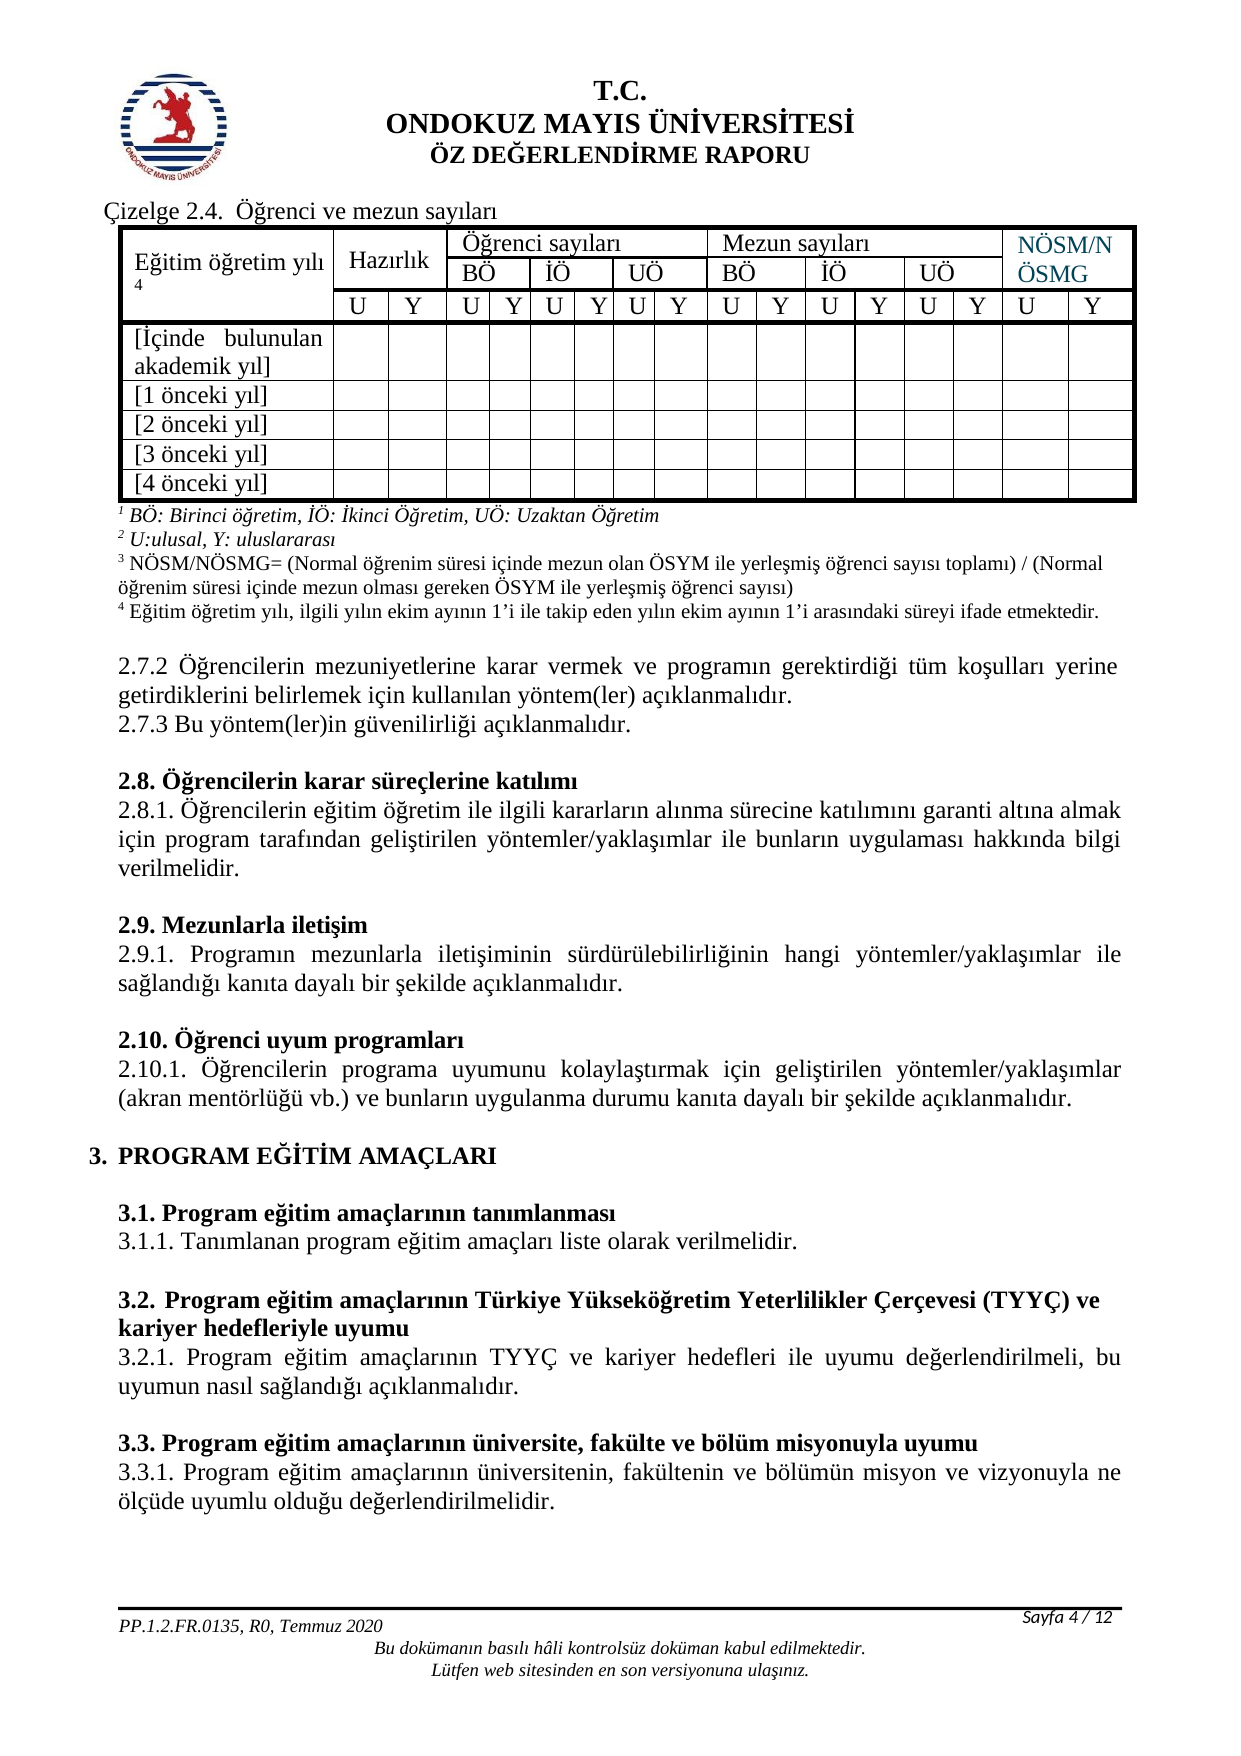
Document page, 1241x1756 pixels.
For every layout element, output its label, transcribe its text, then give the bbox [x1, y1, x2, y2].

table_cell [905, 381, 953, 410]
table_cell [490, 411, 530, 439]
table_cell [1069, 440, 1132, 469]
table_cell [334, 440, 388, 469]
table_cell [334, 470, 388, 498]
table_cell [954, 411, 1002, 439]
table_cell [1069, 325, 1132, 380]
table_cell [856, 411, 904, 439]
table_cell [806, 440, 854, 469]
table_cell U [806, 292, 854, 320]
list Program eğitim amaçlarının TYYÇ ve kariyer hedefleri ile uyumu değerlendirilmeli, bu uyumun nasıl sağlandığı açıklanmalıdır. [118, 1342, 1122, 1400]
table_cell U [905, 292, 953, 320]
list Tanımlanan program eğitim amaçları liste olarak verilmelidir. [118, 1227, 1146, 1256]
table_cell [2 önceki yıl] [123, 411, 333, 439]
table_cell [447, 381, 489, 410]
subtitle Mezunlarla iletişim [118, 911, 1146, 939]
table_cell [708, 325, 756, 380]
table_cell [806, 325, 854, 380]
list Program eğitim amaçlarının üniversitenin, fakültenin ve bölümün misyon ve vizyonuyla ne ölçüde uyumlu olduğu değerlendirilmelidir. [118, 1457, 1122, 1514]
text Çizelge 2.4. Öğrenci ve mezun sayıları [103, 196, 1146, 224]
table_cell Y [954, 292, 1002, 320]
table_cell [905, 470, 953, 498]
table_cell U [447, 292, 489, 320]
table_cell [757, 411, 805, 439]
table_cell [447, 325, 489, 380]
table_cell [856, 470, 904, 498]
table_cell [856, 440, 904, 469]
table_cell U [708, 292, 756, 320]
subtitle Öğrencilerin karar süreçlerine katılımı [118, 767, 1146, 796]
list Bu yöntem(ler)in güvenilirliği açıklanmalıdır. [118, 709, 1146, 738]
list Öğrencilerin mezuniyetlerine karar vermek ve programın gerektirdiği tüm koşulları yerine getirdiklerini belirlemek için kullanılan yöntem(ler) açıklanmalıdır. [118, 651, 1122, 709]
subtitle Öğrenci uyum programları [118, 1026, 1146, 1054]
table_cell [856, 381, 904, 410]
table_cell [447, 470, 489, 498]
table_cell [334, 381, 388, 410]
list Öğrencilerin eğitim öğretim ile ilgili kararların alınma sürecine katılımını garanti altına almak için program tarafından geliştirilen yöntemler/yaklaşımlar ile bunların uygulaması hakkında bilgi verilmelidir. [118, 796, 1122, 882]
table_cell Y [575, 292, 613, 320]
table_cell [490, 325, 530, 380]
table_cell [708, 440, 756, 469]
table_cell [389, 470, 446, 498]
table_cell [655, 411, 707, 439]
subtitle PROGRAM EĞİTİM AMAÇLARI [88, 1141, 1146, 1169]
table_cell BÖ [448, 259, 529, 288]
table_cell [447, 440, 489, 469]
table_cell [954, 470, 1002, 498]
table_cell Y [389, 292, 446, 320]
table_cell [614, 440, 654, 469]
table_cell [954, 381, 1002, 410]
subtitle Program eğitim amaçlarının üniversite, fakülte ve bölüm misyonuyla uyumu [118, 1428, 1146, 1457]
table_cell [1069, 381, 1132, 410]
text 3 NÖSM/NÖSMG= (Normal öğrenim süresi içinde mezun olan ÖSYM ile yerleşmiş öğrenci sayısı toplamı) / (Normal öğrenim süresi içinde mezun olması gereken ÖSYM ile yerleşmiş öğrenci sayısı) [118, 551, 1146, 599]
table_cell [575, 325, 613, 380]
table_cell [655, 381, 707, 410]
list Programın mezunlarla iletişiminin sürdürülebilirliğinin hangi yöntemler/yaklaşımlar ile sağlandığı kanıta dayalı bir şekilde açıklanmalıdır. [118, 939, 1122, 997]
table_cell [389, 325, 446, 380]
table_cell [614, 411, 654, 439]
table_header Öğrenci sayıları [448, 230, 707, 256]
table_cell [708, 470, 756, 498]
table_cell [614, 381, 654, 410]
table_cell [490, 440, 530, 469]
table_cell Y [1069, 292, 1132, 320]
table_cell Y [490, 292, 530, 320]
table_cell [İçinde bulunulan akademik yıl] [123, 325, 333, 380]
table_cell U [1003, 292, 1068, 320]
table_cell U [334, 292, 388, 320]
table_cell Y [655, 292, 707, 320]
table_cell İÖ [806, 258, 904, 288]
table_cell [1003, 381, 1068, 410]
table_cell BÖ [708, 258, 805, 288]
table_cell [655, 325, 707, 380]
table_cell [575, 381, 613, 410]
table_cell [1003, 440, 1068, 469]
table_cell [1069, 470, 1132, 498]
table_cell [4 önceki yıl] [123, 470, 333, 498]
table_cell UÖ [614, 259, 706, 288]
table_cell [954, 440, 1002, 469]
table_cell [531, 381, 574, 410]
table_cell [1 önceki yıl] [123, 381, 333, 410]
text 4 Eğitim öğretim yılı, ilgili yılın ekim ayının 1’i ile takip eden yılın ekim ayının 1’i arasındaki süreyi ifade etmektedir. [118, 599, 1146, 623]
table_cell [856, 325, 904, 380]
table_cell [389, 381, 446, 410]
table_cell [757, 325, 805, 380]
table_cell [954, 325, 1002, 380]
table_cell [614, 325, 654, 380]
picture [1029, 237, 1034, 247]
table_cell [575, 470, 613, 498]
table_cell [447, 411, 489, 439]
table_cell [905, 440, 953, 469]
table_cell [575, 440, 613, 469]
subtitle Program eğitim amaçlarının tanımlanması [118, 1198, 1146, 1227]
table_cell [757, 440, 805, 469]
table_cell [757, 470, 805, 498]
table_cell [531, 440, 574, 469]
table_cell İÖ [531, 259, 612, 288]
table_cell [757, 381, 805, 410]
table_cell [531, 325, 574, 380]
table_cell [334, 325, 388, 380]
table_cell [806, 411, 854, 439]
table_cell [334, 411, 388, 439]
table_cell [905, 325, 953, 380]
table_cell [490, 470, 530, 498]
table_cell [1003, 470, 1068, 498]
table_cell U [614, 292, 654, 320]
table_cell [1003, 411, 1068, 439]
table_cell U [531, 292, 574, 320]
table_cell [1069, 411, 1132, 439]
table_cell [389, 411, 446, 439]
table_cell [806, 381, 854, 410]
table_cell [655, 440, 707, 469]
table_cell [655, 470, 707, 498]
picture [114, 67, 232, 186]
table_cell Y [856, 292, 904, 320]
table_cell [531, 470, 574, 498]
table_header Eğitim öğretim yılı 4 [123, 230, 333, 320]
list Öğrencilerin programa uyumunu kolaylaştırmak için geliştirilen yöntemler/yaklaşımlar (akran mentörlüğü vb.) ve bunların uygulanma durumu kanıta dayalı bir şekilde açıklanmalıdır. [118, 1054, 1122, 1112]
table_header NÖSM/N ÖSMG [1003, 230, 1132, 288]
table_cell [708, 411, 756, 439]
text 2 U:ulusal, Y: uluslararası [118, 527, 1146, 551]
text 1 BÖ: Birinci öğretim, İÖ: İkinci Öğretim, UÖ: Uzaktan Öğretim [118, 503, 1146, 527]
table_header Mezun sayıları [708, 230, 1002, 256]
table_cell [806, 470, 854, 498]
table_cell [1003, 325, 1068, 380]
table_cell [531, 411, 574, 439]
table_cell [389, 440, 446, 469]
table_cell [708, 381, 756, 410]
table_cell [614, 470, 654, 498]
table_cell UÖ [905, 258, 1002, 288]
table_cell [575, 411, 613, 439]
table_header Hazırlık [334, 230, 446, 288]
table_cell [490, 381, 530, 410]
table_cell Y [757, 292, 805, 320]
table_cell [3 önceki yıl] [123, 440, 333, 469]
table_cell [905, 411, 953, 439]
subtitle Program eğitim amaçlarının Türkiye Yükseköğretim Yeterlilikler Çerçevesi (TYYÇ) ve kariyer hedefleriyle uyumu [118, 1285, 1122, 1342]
